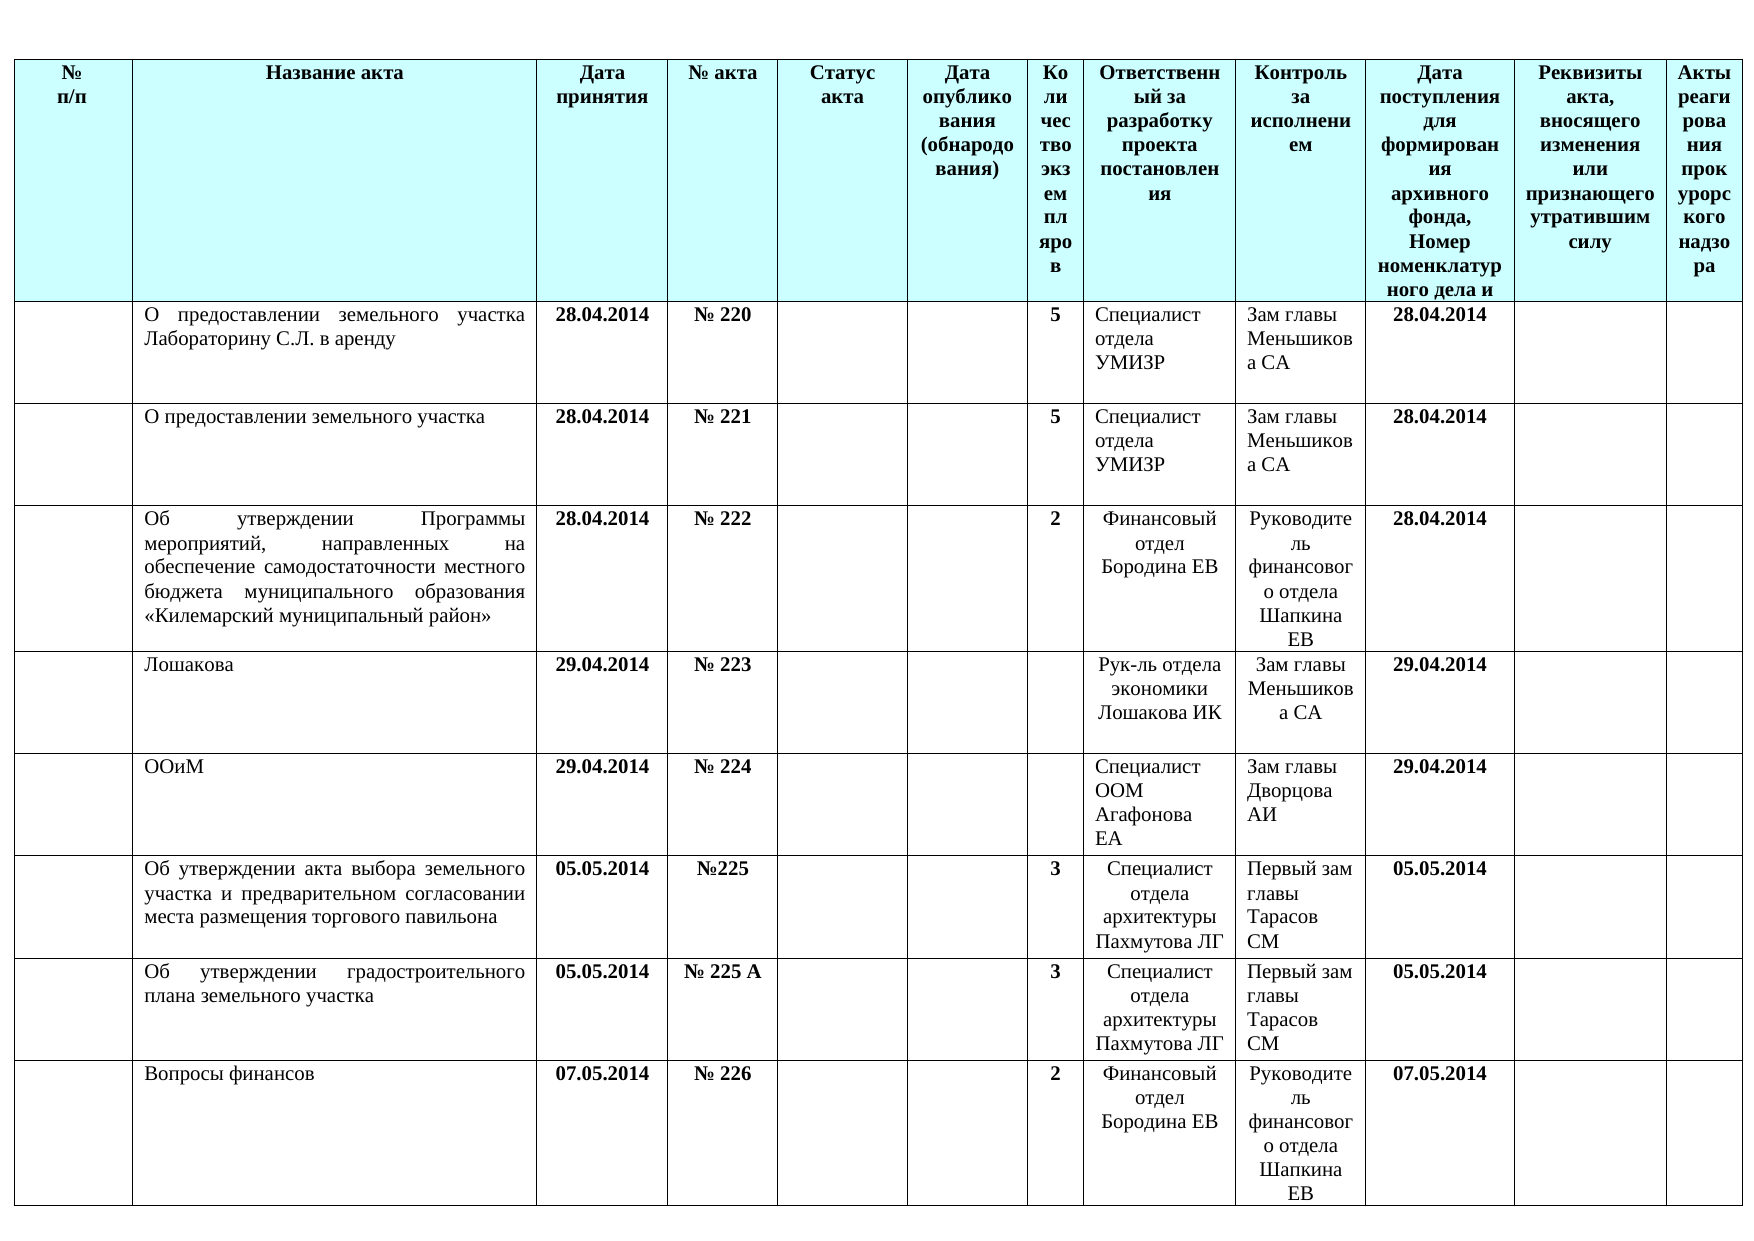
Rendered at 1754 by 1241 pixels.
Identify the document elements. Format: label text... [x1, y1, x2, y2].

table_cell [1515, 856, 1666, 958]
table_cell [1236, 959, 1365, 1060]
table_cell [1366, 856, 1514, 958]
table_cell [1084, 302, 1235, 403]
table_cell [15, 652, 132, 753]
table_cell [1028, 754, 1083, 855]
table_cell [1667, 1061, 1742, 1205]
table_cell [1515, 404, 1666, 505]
table_header № акта [668, 60, 777, 301]
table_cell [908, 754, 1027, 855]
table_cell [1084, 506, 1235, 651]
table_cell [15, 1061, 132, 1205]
table_header Дата поступления для формирования архивного фонда, Номер номенклатурного дела и [1366, 60, 1514, 301]
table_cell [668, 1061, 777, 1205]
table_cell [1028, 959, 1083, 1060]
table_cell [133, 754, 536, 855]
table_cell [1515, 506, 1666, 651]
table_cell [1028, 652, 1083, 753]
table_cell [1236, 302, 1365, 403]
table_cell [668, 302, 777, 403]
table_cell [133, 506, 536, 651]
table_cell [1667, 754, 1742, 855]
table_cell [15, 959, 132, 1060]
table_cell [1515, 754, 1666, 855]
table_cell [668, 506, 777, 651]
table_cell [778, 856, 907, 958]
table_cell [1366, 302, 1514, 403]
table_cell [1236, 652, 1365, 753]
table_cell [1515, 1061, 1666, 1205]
table_header Реквизиты акта, вносящего изменения или признающего утратившим силу [1515, 60, 1666, 301]
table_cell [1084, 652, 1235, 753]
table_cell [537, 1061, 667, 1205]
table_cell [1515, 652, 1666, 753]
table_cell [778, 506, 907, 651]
table_header Название акта [133, 60, 536, 301]
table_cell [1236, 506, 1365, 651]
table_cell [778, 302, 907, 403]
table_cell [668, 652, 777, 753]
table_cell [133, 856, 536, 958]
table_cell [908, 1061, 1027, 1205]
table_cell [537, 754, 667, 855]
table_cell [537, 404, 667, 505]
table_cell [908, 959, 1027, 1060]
table_header Дата принятия [537, 60, 667, 301]
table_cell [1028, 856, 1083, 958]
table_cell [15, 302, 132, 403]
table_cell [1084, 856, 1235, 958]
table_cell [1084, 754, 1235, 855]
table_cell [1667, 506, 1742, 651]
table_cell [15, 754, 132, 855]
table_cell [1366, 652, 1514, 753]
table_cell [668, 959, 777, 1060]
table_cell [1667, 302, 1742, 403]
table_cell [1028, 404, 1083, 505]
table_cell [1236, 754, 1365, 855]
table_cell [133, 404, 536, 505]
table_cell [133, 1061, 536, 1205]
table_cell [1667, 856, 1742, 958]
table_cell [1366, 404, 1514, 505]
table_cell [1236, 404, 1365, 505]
table_header Ответственный за разработку проекта постановления [1084, 60, 1235, 301]
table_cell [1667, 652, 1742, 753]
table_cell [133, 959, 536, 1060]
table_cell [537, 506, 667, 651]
table_header Контроль за исполнением [1236, 60, 1365, 301]
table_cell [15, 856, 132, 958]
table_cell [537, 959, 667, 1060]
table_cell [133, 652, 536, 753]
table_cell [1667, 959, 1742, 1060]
table_header Статус акта [778, 60, 907, 301]
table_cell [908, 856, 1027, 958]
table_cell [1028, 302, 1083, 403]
table_header Количество экземпляров [1028, 60, 1083, 301]
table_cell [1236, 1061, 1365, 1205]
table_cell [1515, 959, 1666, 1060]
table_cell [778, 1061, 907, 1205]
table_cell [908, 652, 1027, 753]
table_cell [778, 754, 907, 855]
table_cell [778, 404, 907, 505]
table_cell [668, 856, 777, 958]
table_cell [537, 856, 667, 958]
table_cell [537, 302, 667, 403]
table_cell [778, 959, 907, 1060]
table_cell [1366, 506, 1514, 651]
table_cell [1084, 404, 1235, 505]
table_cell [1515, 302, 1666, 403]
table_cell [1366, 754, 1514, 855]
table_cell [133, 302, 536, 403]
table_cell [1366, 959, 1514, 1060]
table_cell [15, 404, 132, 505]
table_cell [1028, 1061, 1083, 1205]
table_header № п/п [15, 60, 132, 301]
table_header Дата опубликования (обнародования) [908, 60, 1027, 301]
table_header Акты реагирования прокурорского надзора [1667, 60, 1742, 301]
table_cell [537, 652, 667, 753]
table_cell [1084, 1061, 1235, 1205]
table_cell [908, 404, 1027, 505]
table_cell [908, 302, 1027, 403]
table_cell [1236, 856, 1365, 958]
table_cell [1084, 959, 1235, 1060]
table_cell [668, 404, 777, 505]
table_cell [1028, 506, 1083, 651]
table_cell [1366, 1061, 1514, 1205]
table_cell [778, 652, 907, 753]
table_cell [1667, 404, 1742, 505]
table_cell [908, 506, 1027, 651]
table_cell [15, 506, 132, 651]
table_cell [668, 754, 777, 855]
